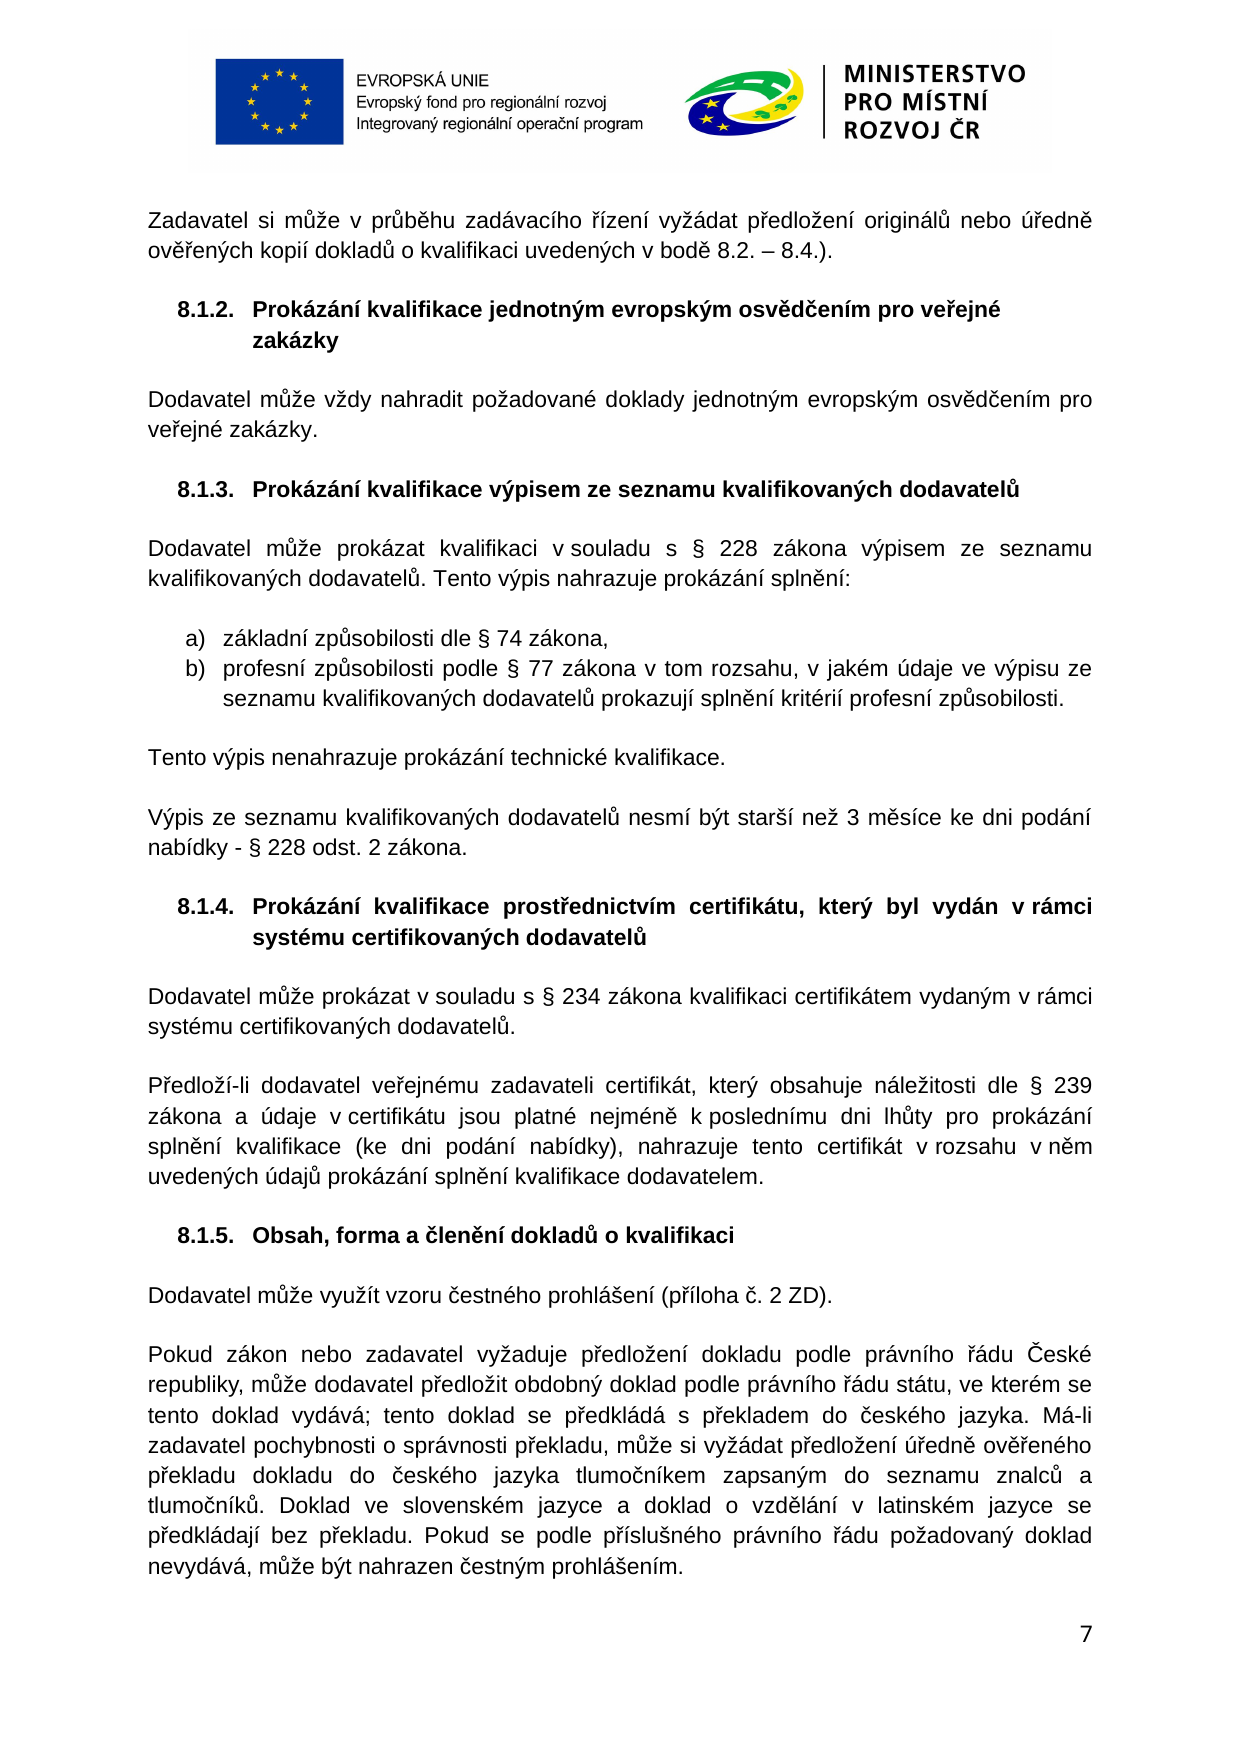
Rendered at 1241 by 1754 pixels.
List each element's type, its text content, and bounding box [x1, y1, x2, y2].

list profesní způsobilosti podle § 77 zákona v tom rozsahu, v jakém údaje ve výpisu ze seznamu kvalifikovaných dodavatelů prokazují splnění kritérií profesní způsobilosti. [185, 655, 1093, 711]
text Dodavatel může vždy nahradit požadované doklady jednotným evropským osvědčením pro veřejné zakázky. [148, 386, 1093, 442]
text Pokud zákon nebo zadavatel vyžaduje předložení dokladu podle právního řádu České republiky, může dodavatel předložit obdobný doklad podle právního řádu státu, ve kterém se tento doklad vydává; tento doklad se předkládá s překladem do českého jazyka. Má-li zadavatel pochybnosti o správnosti překladu, může si vyžádat předložení úředně ověřeného překladu dokladu do českého jazyka tlumočníkem zapsaným do seznamu znalců a tlumočníků. Doklad ve slovenském jazyce a doklad o vzdělání v latinském jazyce se předkládají bez překladu. Pokud se podle příslušného právního řádu požadovaný doklad nevydává, může být nahrazen čestným prohlášením. [148, 1341, 1093, 1579]
text Dodavatel může využít vzoru čestného prohlášení (příloha č. 2 ZD). [148, 1282, 1093, 1308]
text Dodavatel může prokázat v souladu s § 234 zákona kvalifikaci certifikátem vydaným v rámci systému certifikovaných dodavatelů. [148, 983, 1093, 1039]
text Zadavatel si může v průběhu zadávacího řízení vyžádat předložení originálů nebo úředně ověřených kopií dokladů o kvalifikaci uvedených v bodě 8.2. – 8.4.). [148, 207, 1093, 263]
text Výpis ze seznamu kvalifikovaných dodavatelů nesmí být starší než 3 měsíce ke dni podání nabídky - § 228 odst. 2 zákona. [148, 804, 1093, 860]
picture [187, 29, 1053, 173]
list základní způsobilosti dle § 74 zákona, [185, 624, 1093, 651]
subtitle Prokázání kvalifikace výpisem ze seznamu kvalifikovaných dodavatelů [177, 476, 1093, 502]
text Dodavatel může prokázat kvalifikaci v souladu s § 228 zákona výpisem ze seznamu kvalifikovaných dodavatelů. Tento výpis nahrazuje prokázání splnění: [148, 535, 1093, 591]
text Tento výpis nenahrazuje prokázání technické kvalifikace. [148, 744, 1093, 771]
subtitle Prokázání kvalifikace jednotným evropským osvědčením pro veřejné zakázky [177, 296, 1093, 353]
text Předloží-li dodavatel veřejnému zadavateli certifikát, který obsahuje náležitosti dle § 239 zákona a údaje v certifikátu jsou platné nejméně k poslednímu dni lhůty pro prokázání splnění kvalifikace (ke dni podání nabídky), nahrazuje tento certifikát v rozsahu v něm uvedených údajů prokázání splnění kvalifikace dodavatelem. [148, 1072, 1093, 1189]
subtitle Prokázání kvalifikace prostřednictvím certifikátu, který byl vydán v rámci systému certifikovaných dodavatelů [177, 893, 1093, 950]
subtitle Obsah, forma a členění dokladů o kvalifikaci [177, 1222, 1093, 1249]
